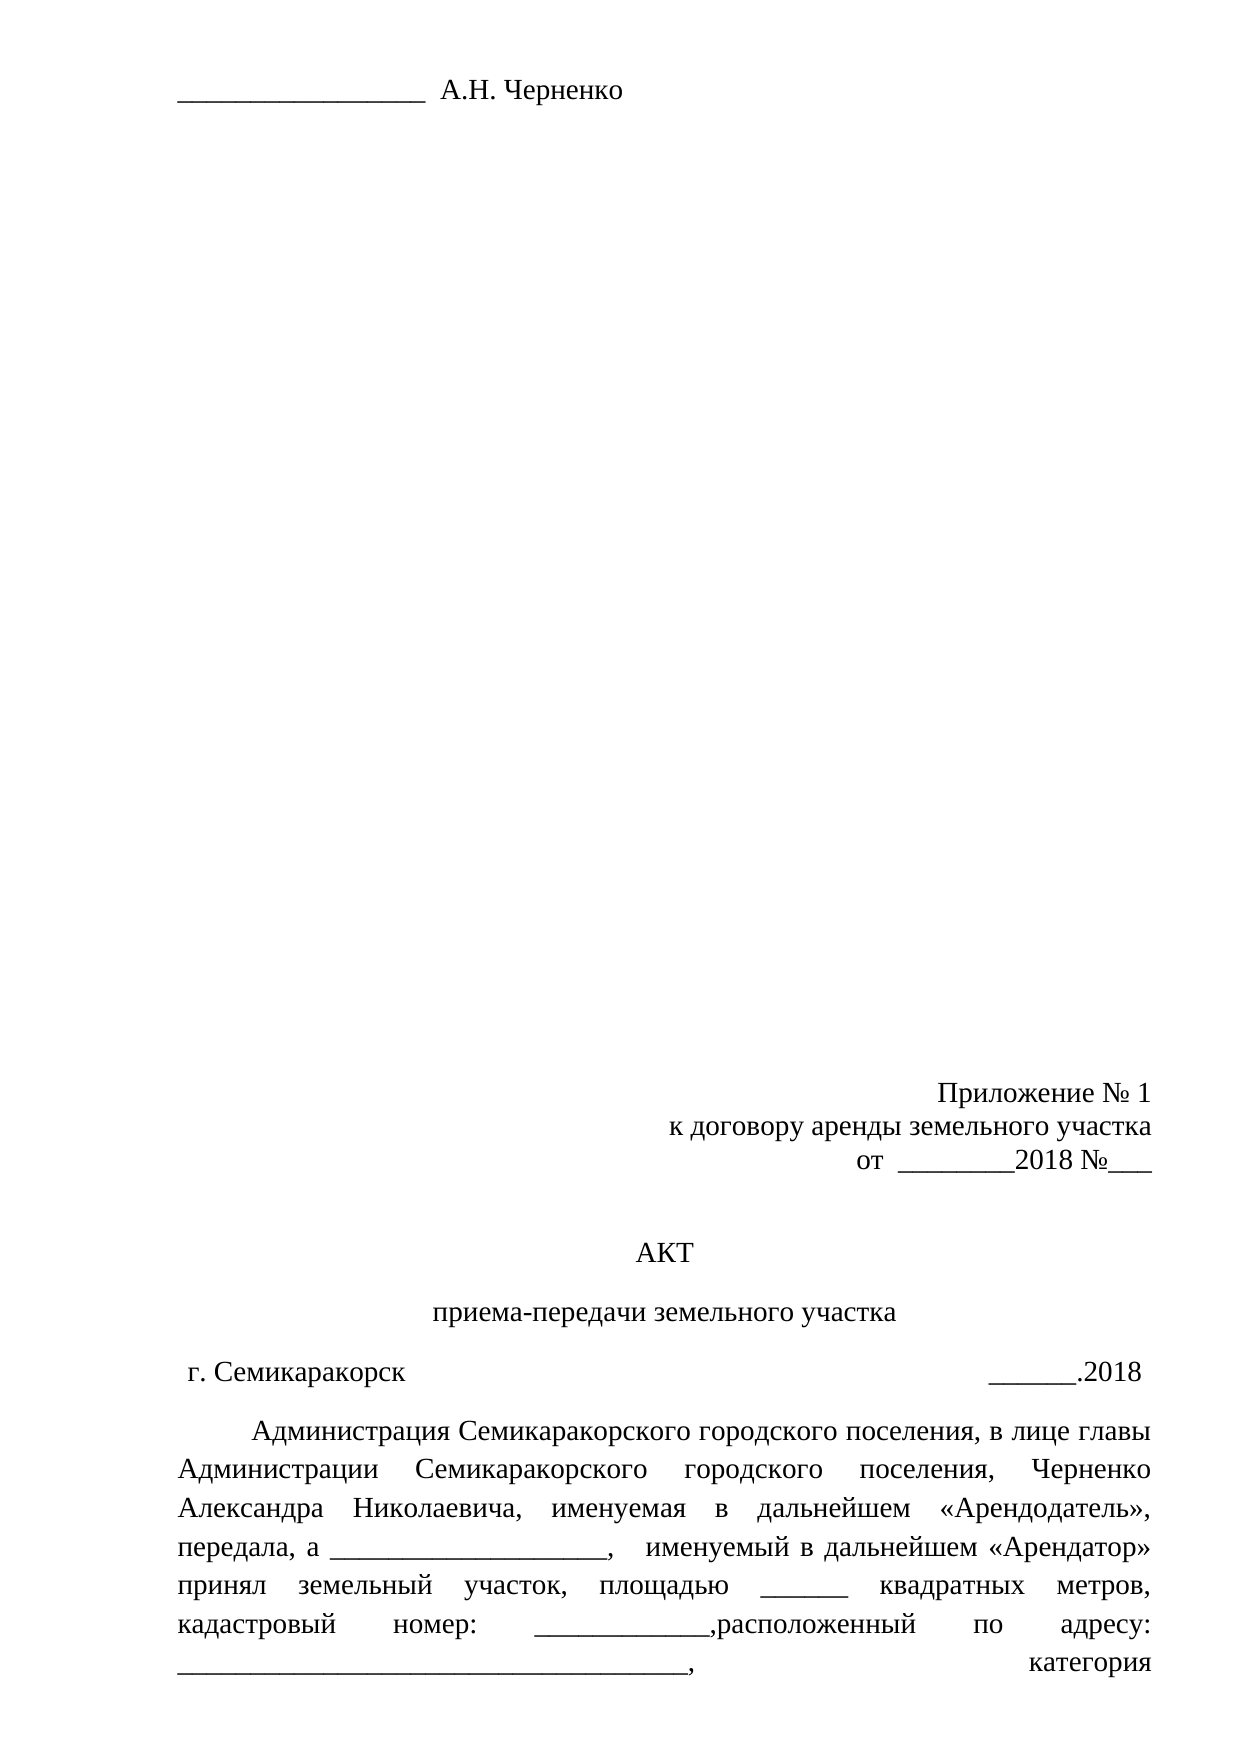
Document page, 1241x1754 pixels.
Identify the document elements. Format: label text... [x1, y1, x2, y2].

text АКТ [177, 1235, 1152, 1268]
text г. Семикаракорск ______.2018 [177, 1354, 1152, 1387]
text приема-передачи земельного участка [177, 1294, 1152, 1328]
text Приложение № 1 [177, 1075, 1152, 1108]
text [177, 1413, 1152, 1678]
text _________________ А.Н. Черненко [177, 72, 1152, 106]
text от ________2018 №___ [177, 1142, 1152, 1176]
text к договору аренды земельного участка [177, 1108, 1152, 1142]
